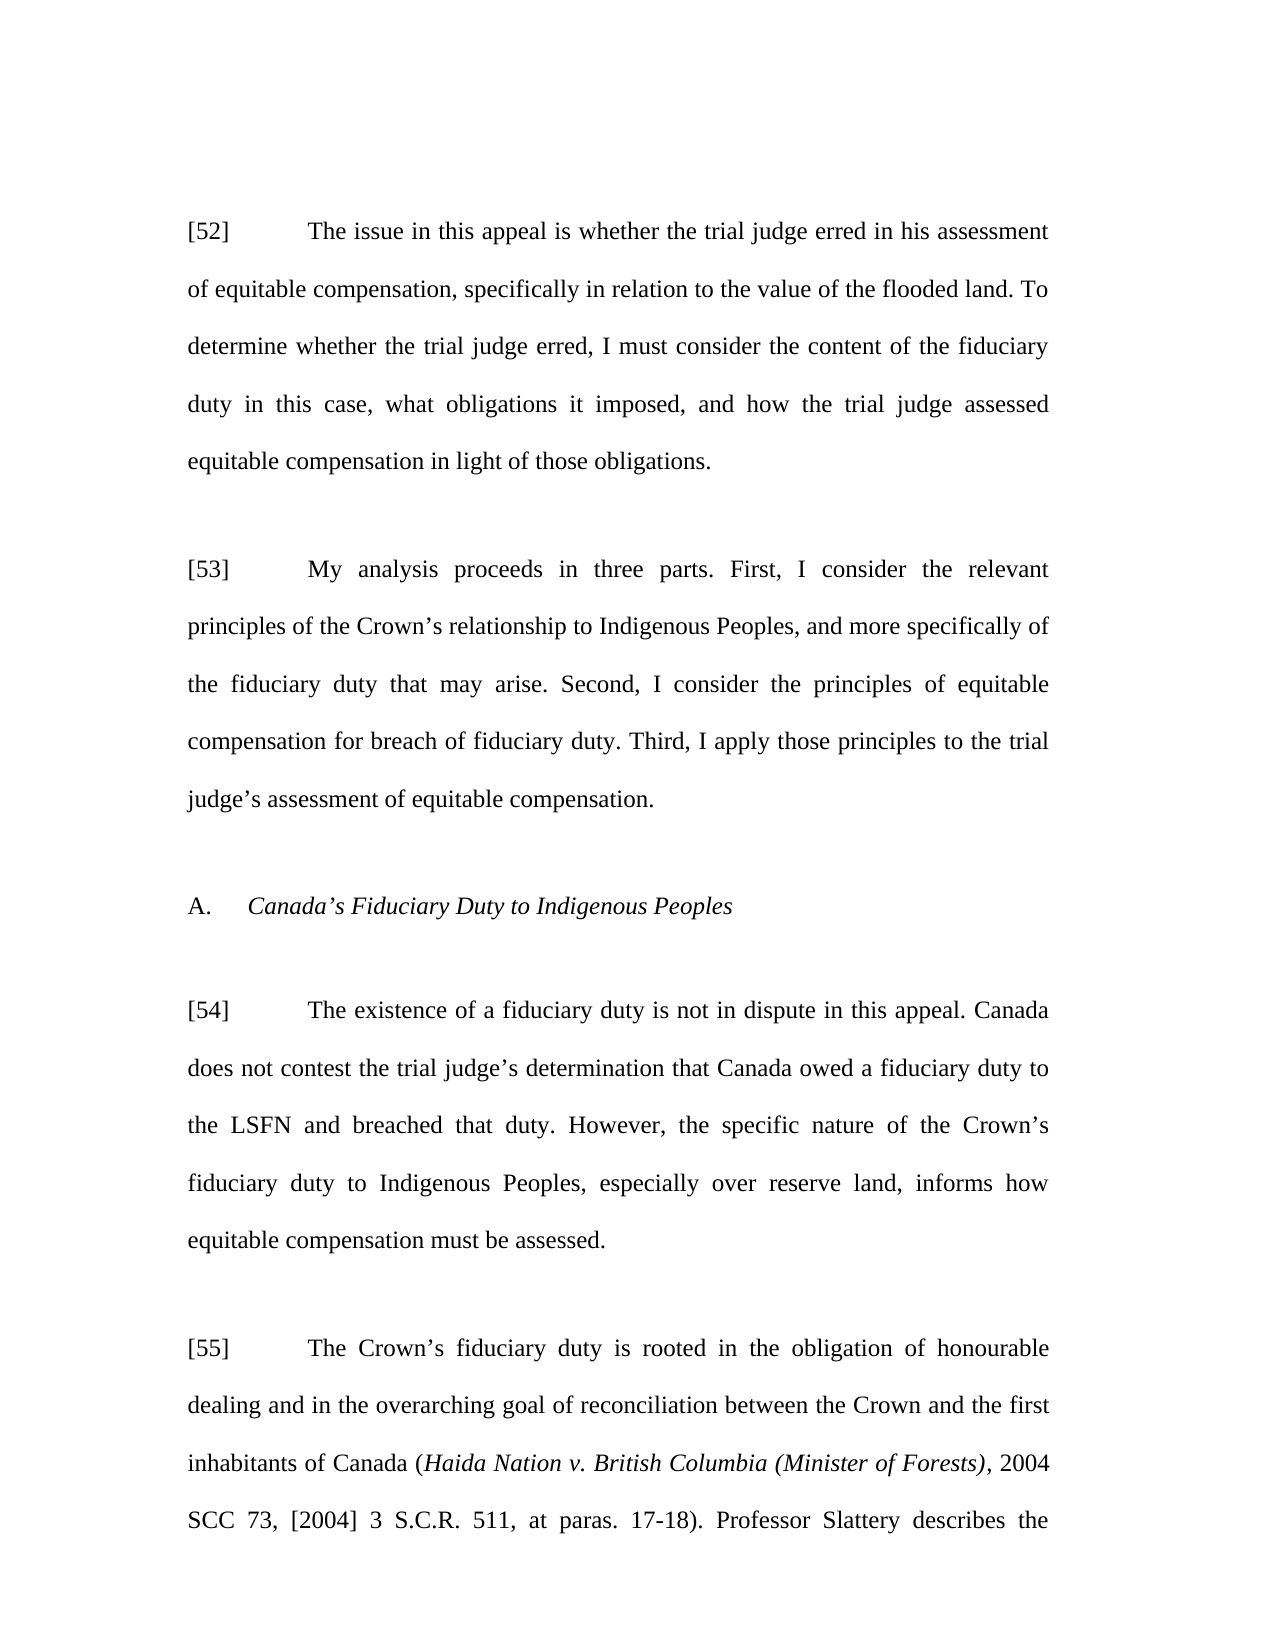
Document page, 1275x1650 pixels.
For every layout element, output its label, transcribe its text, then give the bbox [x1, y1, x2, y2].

text The existence of a fiduciary duty is not in dispute in this appeal. Canada does not contest the trial judge’s determination that Canada owed a fiduciary duty to the LSFN and breached that duty. However, the specific nature of the Crown’s fiduciary duty to Indigenous Peoples, especially over reserve land, informs how equitable compensation must be assessed. [187, 995, 1050, 1254]
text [187, 1333, 1050, 1534]
text My analysis proceeds in three parts. First, I consider the relevant principles of the Crown’s relationship to Indigenous Peoples, and more specifically of the fiduciary duty that may arise. Second, I consider the principles of equitable compensation for breach of fiduciary duty. Third, I apply those principles to the trial judge’s assessment of equitable compensation. [187, 554, 1050, 813]
text The issue in this appeal is whether the trial judge erred in his assessment of equitable compensation, specifically in relation to the value of the flooded land. To determine whether the trial judge erred, I must consider the content of the fiduciary duty in this case, what obligations it imposed, and how the trial judge assessed equitable compensation in light of those obligations. [187, 216, 1050, 475]
title Canada’s Fiduciary Duty to Indigenous Peoples [187, 891, 1050, 920]
